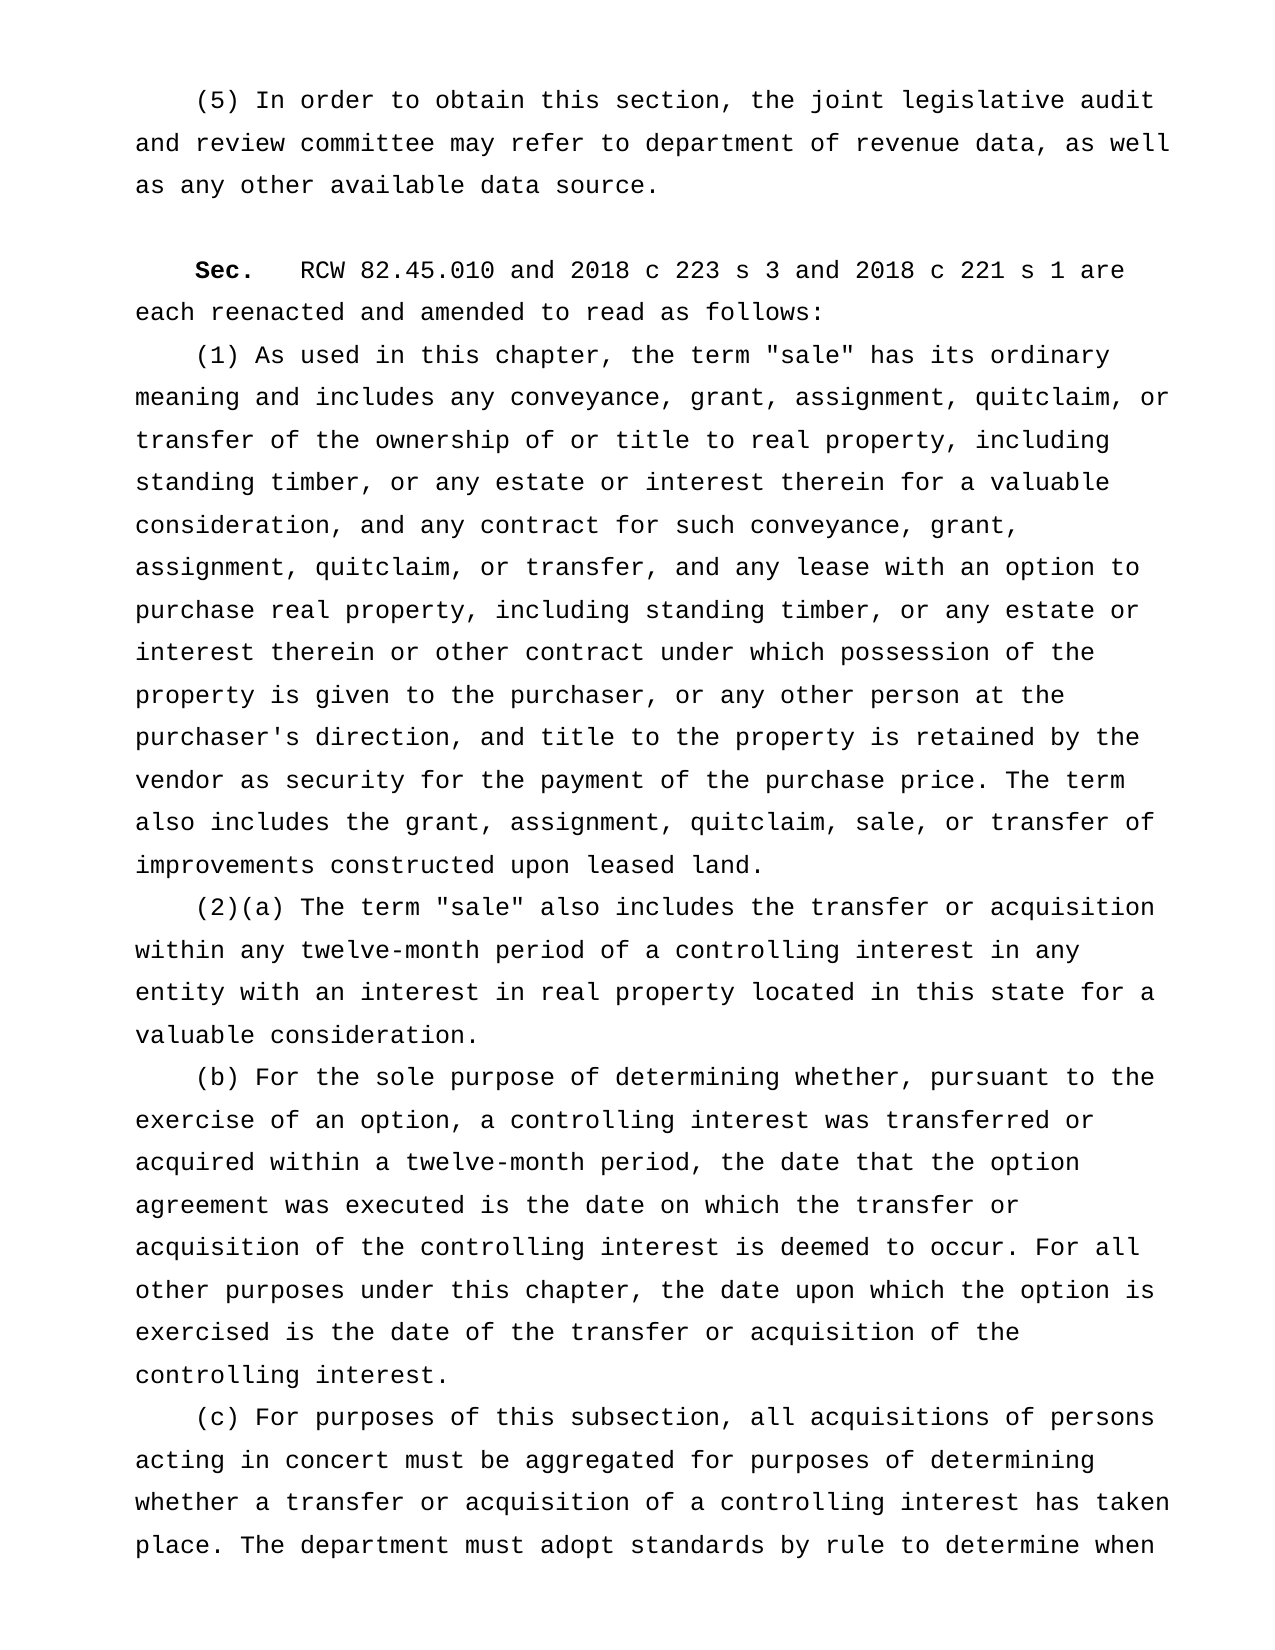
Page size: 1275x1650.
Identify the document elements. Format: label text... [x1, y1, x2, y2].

text (5) In order to obtain this section, the joint legislative audit and review committee may refer to department of revenue data, as well as any other available data source. [135, 75, 1170, 202]
text (1) As used in this chapter, the term "sale" has its ordinary meaning and includes any conveyance, grant, assignment, quitclaim, or transfer of the ownership of or title to real property, including standing timber, or any estate or interest therein for a valuable consideration, and any contract for such conveyance, grant, assignment, quitclaim, or transfer, and any lease with an option to purchase real property, including standing timber, or any estate or interest therein or other contract under which possession of the property is given to the purchaser, or any other person at the purchaser's direction, and title to the property is retained by the vendor as security for the payment of the purchase price. The term also includes the grant, assignment, quitclaim, sale, or transfer of improvements constructed upon leased land. [135, 329, 1170, 882]
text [135, 1392, 1170, 1562]
text Sec. RCW 82.45.010 and 2018 c 223 s 3 and 2018 c 221 s 1 are each reenacted and amended to read as follows: [135, 244, 1170, 329]
text (b) For the sole purpose of determining whether, pursuant to the exercise of an option, a controlling interest was transferred or acquired within a twelve-month period, the date that the option agreement was executed is the date on which the transfer or acquisition of the controlling interest is deemed to occur. For all other purposes under this chapter, the date upon which the option is exercised is the date of the transfer or acquisition of the controlling interest. [135, 1052, 1170, 1392]
text (2)(a) The term "sale" also includes the transfer or acquisition within any twelve-month period of a controlling interest in any entity with an interest in real property located in this state for a valuable consideration. [135, 882, 1170, 1052]
